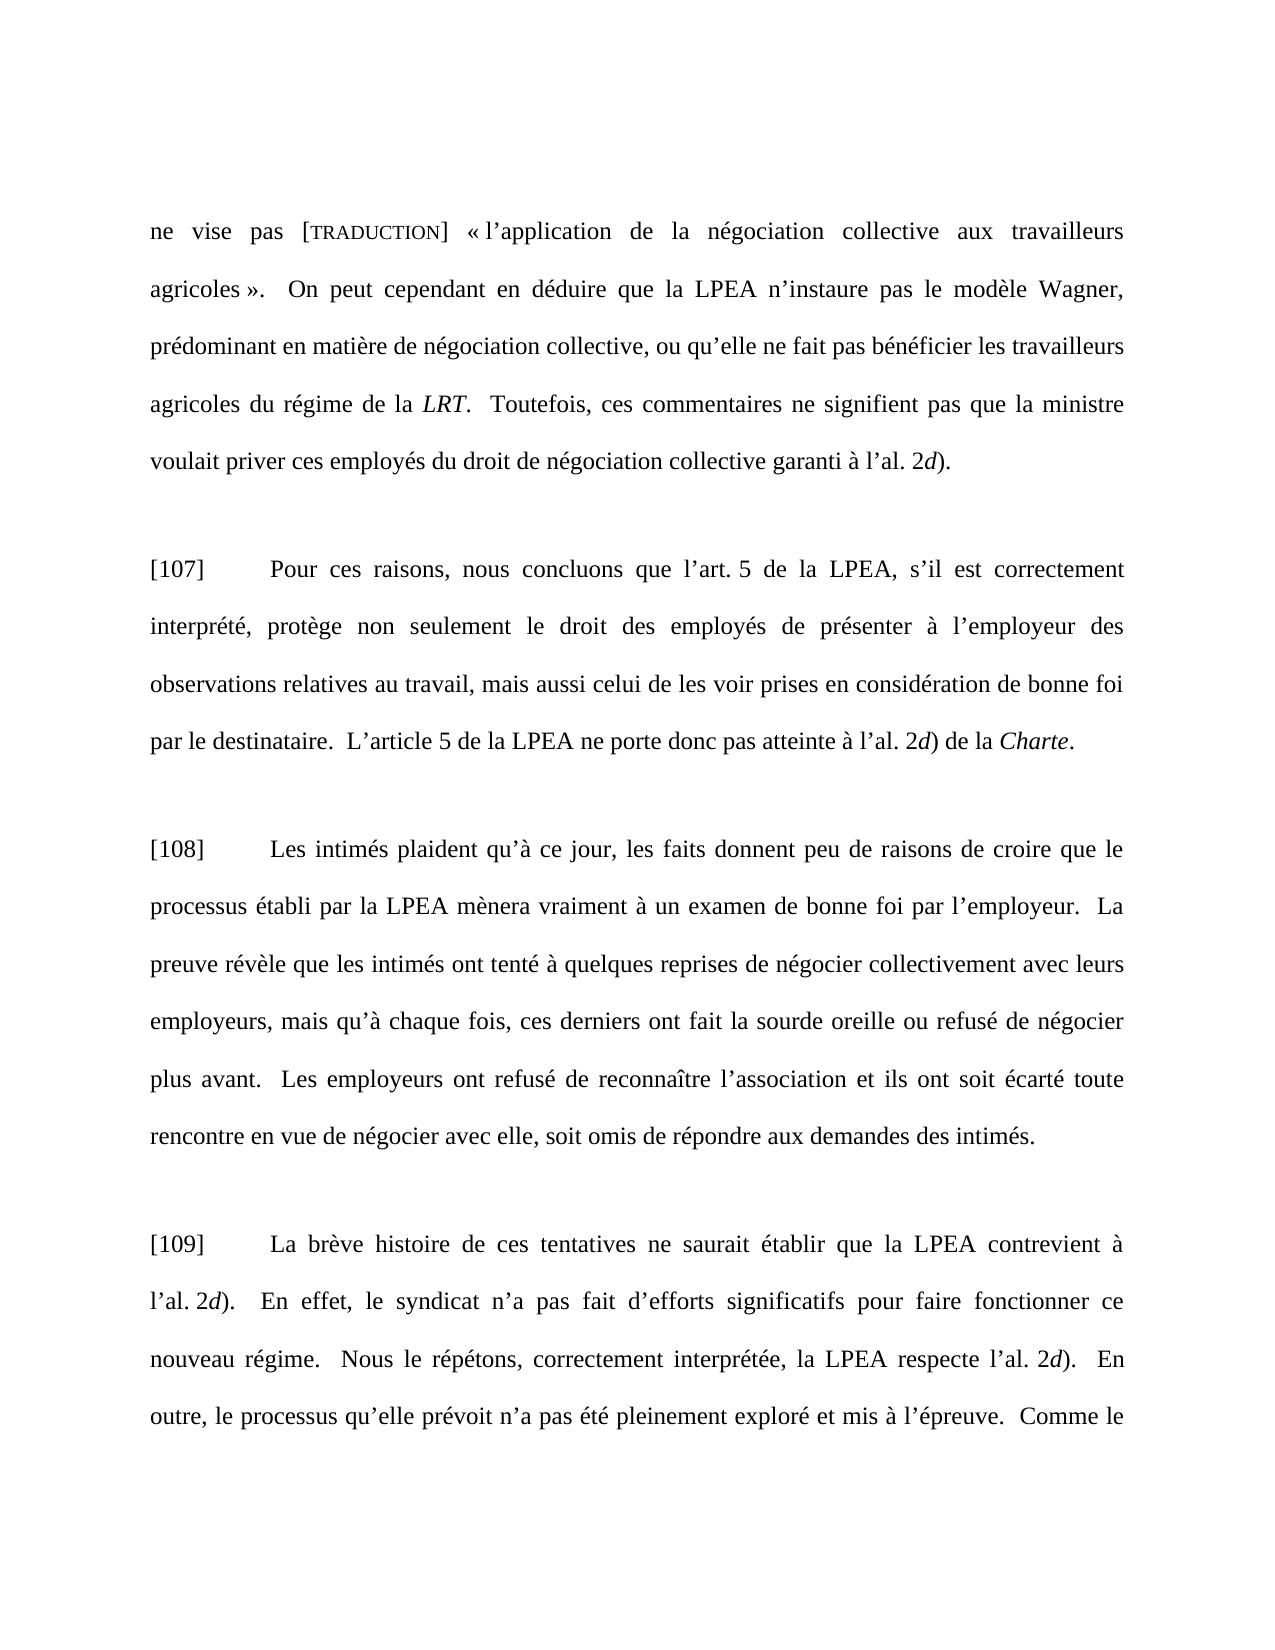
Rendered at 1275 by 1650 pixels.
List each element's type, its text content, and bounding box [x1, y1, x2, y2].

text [150, 216, 1125, 475]
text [150, 1229, 1125, 1430]
text Pour ces raisons, nous concluons que l’art. 5 de la LPEA, s’il est correctement interprété, protège non seulement le droit des employés de présenter à l’employeur des observations relatives au travail, mais aussi celui de les voir prises en considération de bonne foi par le destinataire. L’article 5 de la LPEA ne porte donc pas atteinte à l’al. 2d) de la Charte. [150, 554, 1125, 755]
text Les intimés plaident qu’à ce jour, les faits donnent peu de raisons de croire que le processus établi par la LPEA mènera vraiment à un examen de bonne foi par l’employeur. La preuve révèle que les intimés ont tenté à quelques reprises de négocier collectivement avec leurs employeurs, mais qu’à chaque fois, ces derniers ont fait la sourde oreille ou refusé de négocier plus avant. Les employeurs ont refusé de reconnaître l’association et ils ont soit écarté toute rencontre en vue de négocier avec elle, soit omis de répondre aux demandes des intimés. [150, 834, 1125, 1150]
